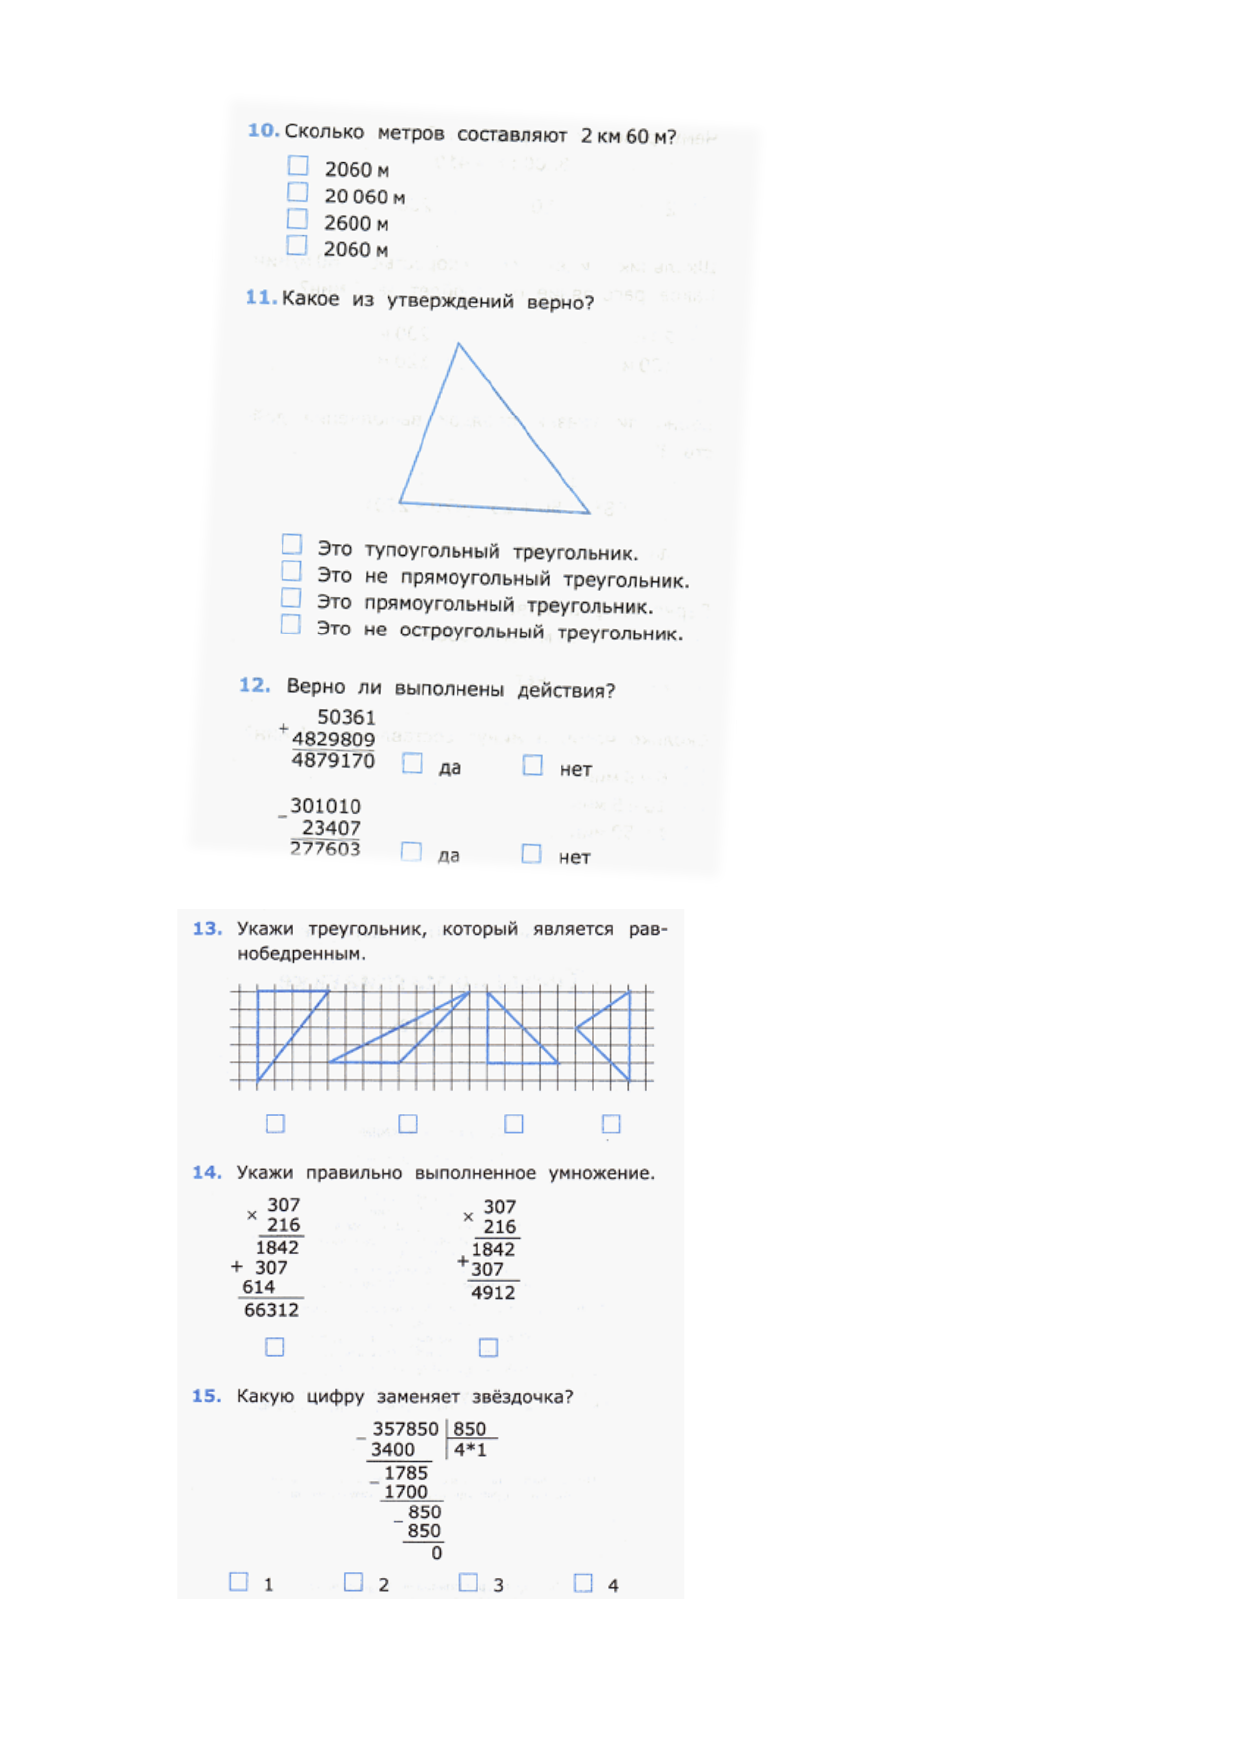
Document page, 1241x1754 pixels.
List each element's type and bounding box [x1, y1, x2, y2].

picture [196, 107, 754, 870]
picture [177, 909, 685, 1599]
